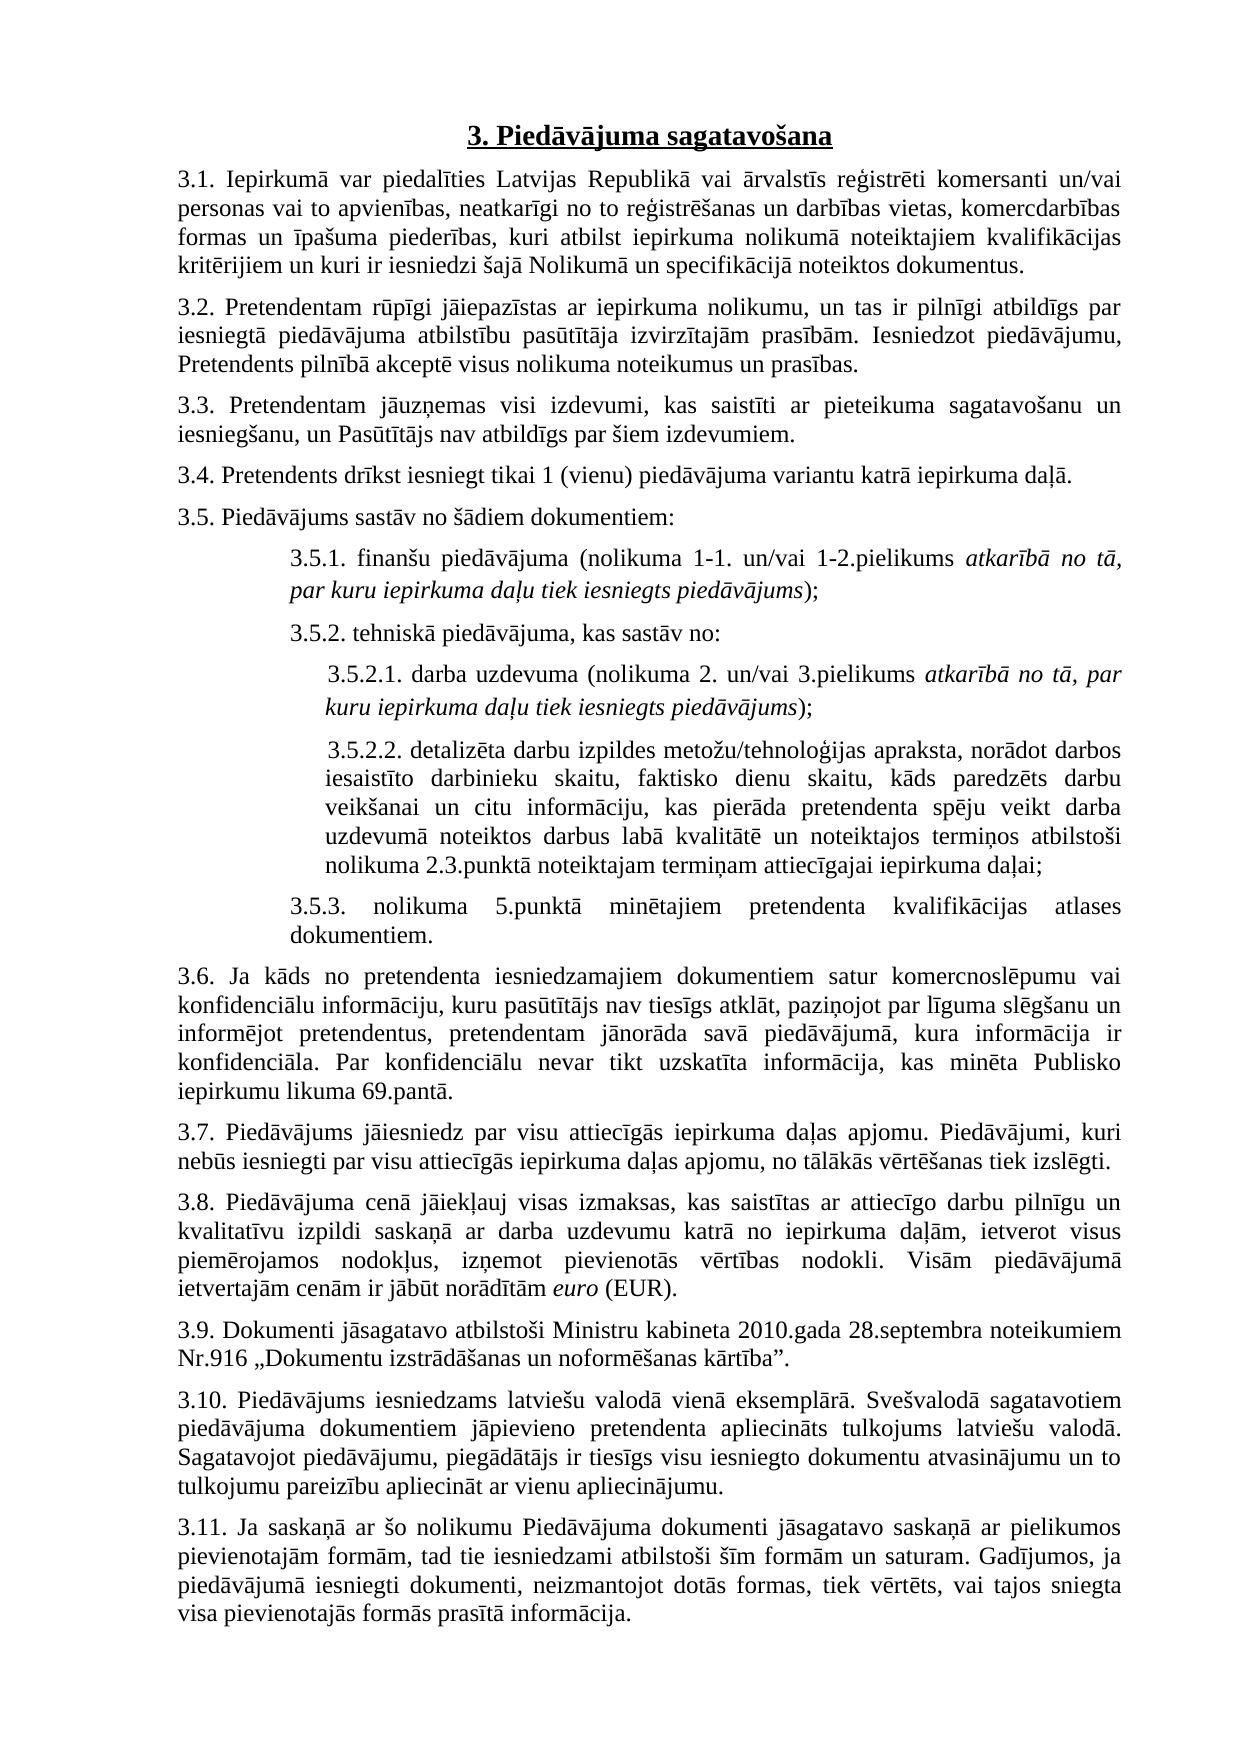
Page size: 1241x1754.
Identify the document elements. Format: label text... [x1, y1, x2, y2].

text 3.4. Pretendents drīkst iesniegt tikai 1 (vienu) piedāvājuma variantu katrā iepirkuma daļā. [177, 460, 1122, 489]
text 3.5. Piedāvājums sastāv no šādiem dokumentiem: [177, 502, 1122, 530]
text 3.5.2.2. detalizēta darbu izpildes metožu/tehnoloģijas apraksta, norādot darbos iesaistīto darbinieku skaitu, faktisko dienu skaitu, kāds paredzēts darbu veikšanai un citu informāciju, kas pierāda pretendenta spēju veikt darba uzdevumā noteiktos darbus labā kvalitātē un noteiktajos termiņos atbilstoši nolikuma 2.3.punktā noteiktajam termiņam attiecīgajai iepirkuma daļai; [325, 735, 1122, 878]
text 3. Piedāvājuma sagatavošana [177, 118, 1122, 152]
text 3.9. Dokumenti jāsagatavo atbilstoši Ministru kabineta 2010.gada 28.septembra noteikumiem Nr.916 „Dokumentu izstrādāšanas un noformēšanas kārtība”. [177, 1315, 1122, 1372]
list 3.1. Iepirkumā var piedalīties Latvijas Republikā vai ārvalstīs reģistrēti komersanti un/vai personas vai to apvienības, neatkarīgi no to reģistrēšanas un darbības vietas, komercdarbības formas un īpašuma piederības, kuri atbilst iepirkuma nolikumā noteiktajiem kvalifikācijas kritērijiem un kuri ir iesniedzi šajā Nolikumā un specifikācijā noteiktos dokumentus. [177, 164, 1122, 279]
text 3.8. Piedāvājuma cenā jāiekļauj visas izmaksas, kas saistītas ar attiecīgo darbu pilnīgu un kvalitatīvu izpildi saskaņā ar darba uzdevumu katrā no iepirkuma daļām, ietverot visus piemērojamos nodokļus, izņemot pievienotās vērtības nodokli. Visām piedāvājumā ietvertajām cenām ir jābūt norādītām euro (EUR). [177, 1187, 1122, 1302]
text 3.5.1. finanšu piedāvājuma (nolikuma 1-1. un/vai 1-2.pielikums atkarībā no tā, par kuru iepirkuma daļu tiek iesniegts piedāvājums); [290, 543, 1122, 606]
list 3.2. Pretendentam rūpīgi jāiepazīstas ar iepirkuma nolikumu, un tas ir pilnīgi atbildīgs par iesniegtā piedāvājuma atbilstību pasūtītāja izvirzītajām prasībām. Iesniedzot piedāvājumu, Pretendents pilnībā akceptē visus nolikuma noteikumus un prasības. [177, 292, 1122, 378]
text 3.6. Ja kāds no pretendenta iesniedzamajiem dokumentiem satur komercnoslēpumu vai konfidenciālu informāciju, kuru pasūtītājs nav tiesīgs atklāt, paziņojot par līguma slēgšanu un informējot pretendentus, pretendentam jānorāda savā piedāvājumā, kura informācija ir konfidenciāla. Par konfidenciālu nevar tikt uzskatīta informācija, kas minēta Publisko iepirkumu likuma 69.pantā. [177, 961, 1122, 1105]
text 3.5.3. nolikuma 5.punktā minētajiem pretendenta kvalifikācijas atlases dokumentiem. [290, 891, 1122, 948]
text 3.7. Piedāvājums jāiesniedz par visu attiecīgās iepirkuma daļas apjomu. Piedāvājumi, kuri nebūs iesniegti par visu attiecīgās iepirkuma daļas apjomu, no tālākās vērtēšanas tiek izslēgti. [177, 1117, 1122, 1175]
text 3.3. Pretendentam jāuzņemas visi izdevumi, kas saistīti ar pieteikuma sagatavošanu un iesniegšanu, un Pasūtītājs nav atbildīgs par šiem izdevumiem. [177, 390, 1122, 448]
text 3.5.2. tehniskā piedāvājuma, kas sastāv no: [290, 618, 1122, 647]
list 3.11. Ja saskaņā ar šo nolikumu Piedāvājuma dokumenti jāsagatavo saskaņā ar pielikumos pievienotajām formām, tad tie iesniedzami atbilstoši šīm formām un saturam. Gadījumos, ja piedāvājumā iesniegti dokumenti, neizmantojot dotās formas, tiek vērtēts, vai tajos sniegta visa pievienotajās formās prasītā informācija. [177, 1512, 1122, 1627]
text 3.5.2.1. darba uzdevuma (nolikuma 2. un/vai 3.pielikums atkarībā no tā, par kuru iepirkuma daļu tiek iesniegts piedāvājums); [325, 659, 1122, 722]
text 3.10. Piedāvājums iesniedzams latviešu valodā vienā eksemplārā. Svešvalodā sagatavotiem piedāvājuma dokumentiem jāpievieno pretendenta apliecināts tulkojums latviešu valodā. Sagatavojot piedāvājumu, piegādātājs ir tiesīgs visu iesniegto dokumentu atvasinājumu un to tulkojumu pareizību apliecināt ar vienu apliecinājumu. [177, 1385, 1122, 1500]
